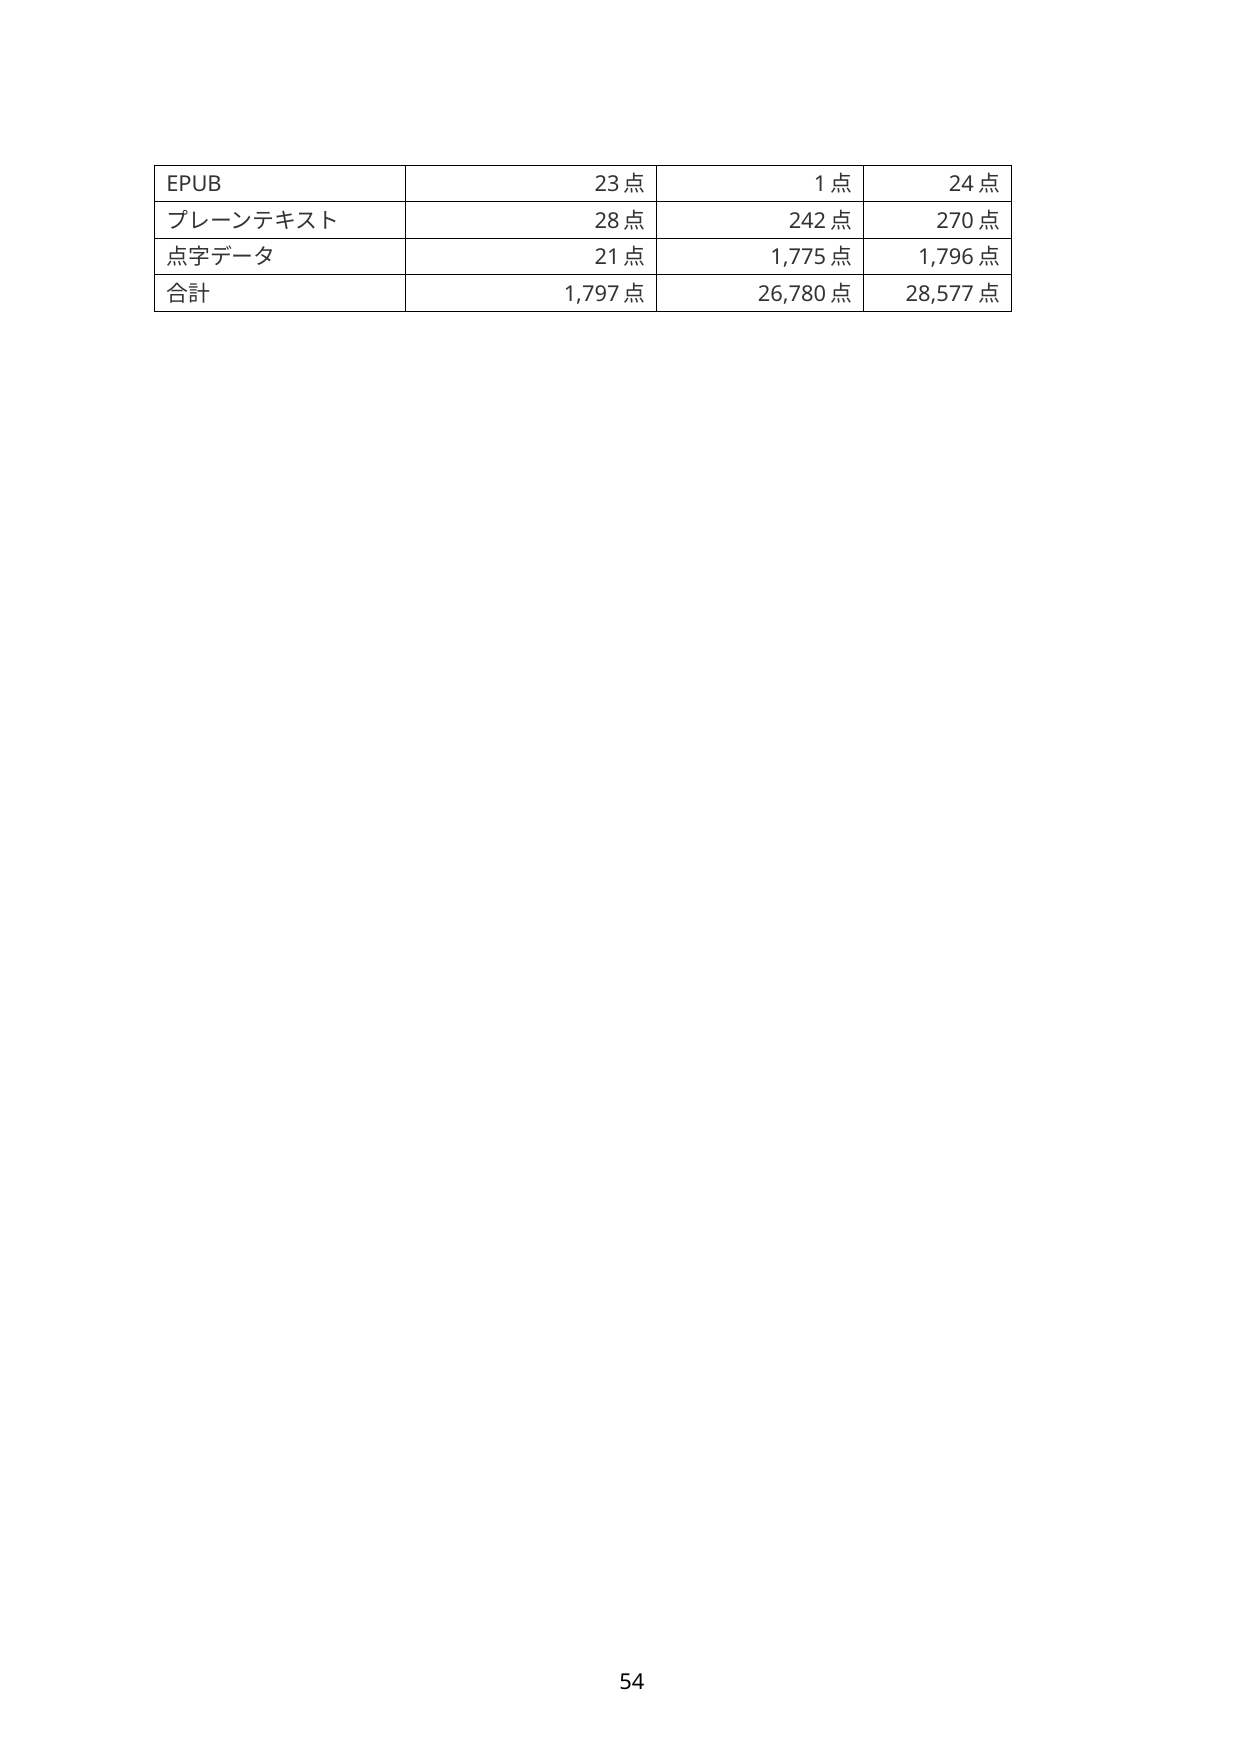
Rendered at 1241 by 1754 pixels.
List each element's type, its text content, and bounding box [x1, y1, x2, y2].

table_cell 270点 [864, 202, 1011, 238]
table_cell 26,780点 [657, 275, 863, 311]
table_cell 28点 [406, 202, 656, 238]
table_cell 24点 [864, 166, 1011, 201]
table_cell 1,797点 [406, 275, 656, 311]
table_cell 1,796点 [864, 239, 1011, 274]
table_cell 1,775点 [657, 239, 863, 274]
table_cell 28,577点 [864, 275, 1011, 311]
table_cell 1点 [657, 166, 863, 201]
table_cell 23点 [406, 166, 656, 201]
table_cell プレーンテキスト [155, 202, 405, 238]
table_cell EPUB [155, 166, 405, 201]
table_cell 242点 [657, 202, 863, 238]
table_cell 合計 [155, 275, 405, 311]
table_cell 21点 [406, 239, 656, 274]
table_cell 点字データ [155, 239, 405, 274]
